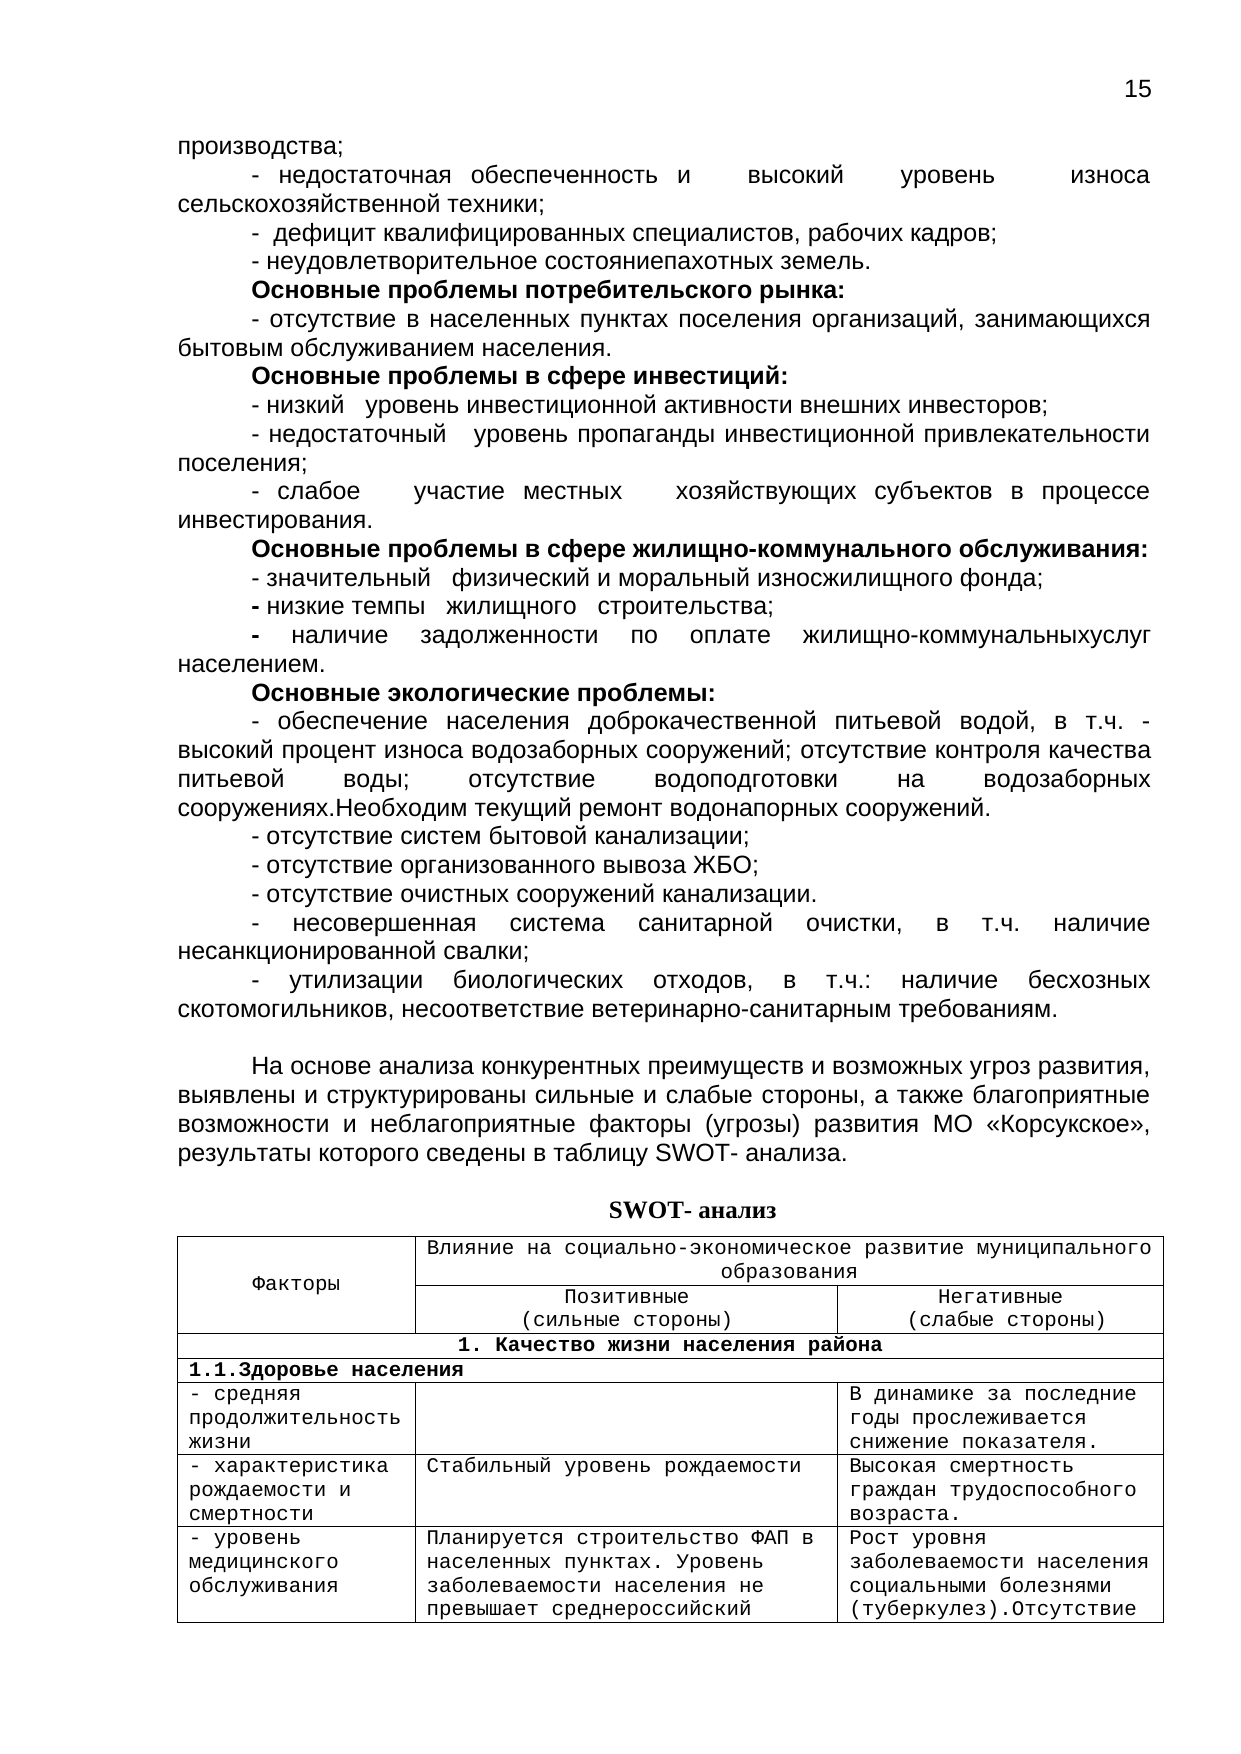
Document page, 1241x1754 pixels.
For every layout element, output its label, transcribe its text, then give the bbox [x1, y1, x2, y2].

text На основе анализа конкурентных преимуществ и возможных угроз развития, выявлены и структурированы сильные и слабые стороны, а также благоприятные возможности и неблагоприятные факторы (угрозы) развития МО «Корсукское», результаты которого сведены в таблицу SWOT- анализа. [177, 1051, 1152, 1166]
table_header Факторы [178, 1237, 415, 1333]
table_cell Высокая смертность граждан трудоспособного возраста. [838, 1455, 1163, 1526]
text SWOT- анализ [177, 1195, 1152, 1224]
text - недостаточная обеспеченность и высокий уровень износа сельскохозяйственной техники; [177, 160, 1152, 217]
table_cell Стабильный уровень рождаемости [416, 1455, 837, 1526]
text - недостаточный уровень пропаганды инвестиционной привлекательности поселения; [177, 419, 1152, 476]
text - отсутствие в населенных пунктах поселения организаций, занимающихся бытовым обслуживанием населения. [177, 304, 1152, 361]
text - низкие темпы жилищного строительства; [177, 591, 1152, 620]
text - обеспечение населения доброкачественной питьевой водой, в т.ч. - высокий процент износа водозаборных сооружений; отсутствие контроля качества питьевой воды; отсутствие водоподготовки на водозаборных сооружениях.Необходим текущий ремонт водонапорных сооружений. [177, 706, 1152, 821]
table_cell [416, 1383, 837, 1454]
table_cell 1.1.Здоровье населения [178, 1359, 1163, 1382]
table_cell Негативные (слабые стороны) [838, 1286, 1163, 1333]
table_cell В динамике за последние годы прослеживается снижение показателя. [838, 1383, 1163, 1454]
text - отсутствие организованного вывоза ЖБО; [177, 850, 1152, 879]
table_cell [838, 1527, 1163, 1622]
text - утилизации биологических отходов, в т.ч.: наличие бесхозных скотомогильников, несоответствие ветеринарно-санитарным требованиям. [177, 965, 1152, 1022]
text - отсутствие очистных сооружений канализации. [177, 879, 1152, 907]
table_cell Позитивные (сильные стороны) [416, 1286, 837, 1333]
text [177, 131, 1152, 160]
table_cell - средняя продолжительность жизни [178, 1383, 415, 1454]
table_cell - характеристика рождаемости и смертности [178, 1455, 415, 1526]
text Основные экологические проблемы: [177, 677, 1152, 706]
text - значительный физический и моральный износжилищного фонда; [177, 562, 1152, 591]
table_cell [416, 1527, 837, 1622]
text - низкий уровень инвестиционной активности внешних инвесторов; [177, 390, 1152, 419]
text - отсутствие систем бытовой канализации; [177, 821, 1152, 850]
text - неудовлетворительное состояниепахотных земель. [177, 246, 1152, 275]
text - дефицит квалифицированных специалистов, рабочих кадров; [177, 217, 1152, 246]
table_cell - уровень медицинского обслуживания [178, 1527, 415, 1622]
table_header Влияние на социально-экономическое развитие муниципального образования [416, 1237, 1163, 1284]
text - слабое участие местных хозяйствующих субъектов в процессе инвестирования. [177, 476, 1152, 534]
text - несовершенная система санитарной очистки, в т.ч. наличие несанкционированной свалки; [177, 907, 1152, 965]
text Основные проблемы в сфере инвестиций: [177, 361, 1152, 390]
text - наличие задолженности по оплате жилищно-коммунальныхуслуг населением. [177, 620, 1152, 677]
text Основные проблемы потребительского рынка: [177, 275, 1152, 304]
text Основные проблемы в сфере жилищно-коммунального обслуживания: [177, 534, 1152, 562]
table_cell 1. Качество жизни населения района [178, 1334, 1163, 1358]
